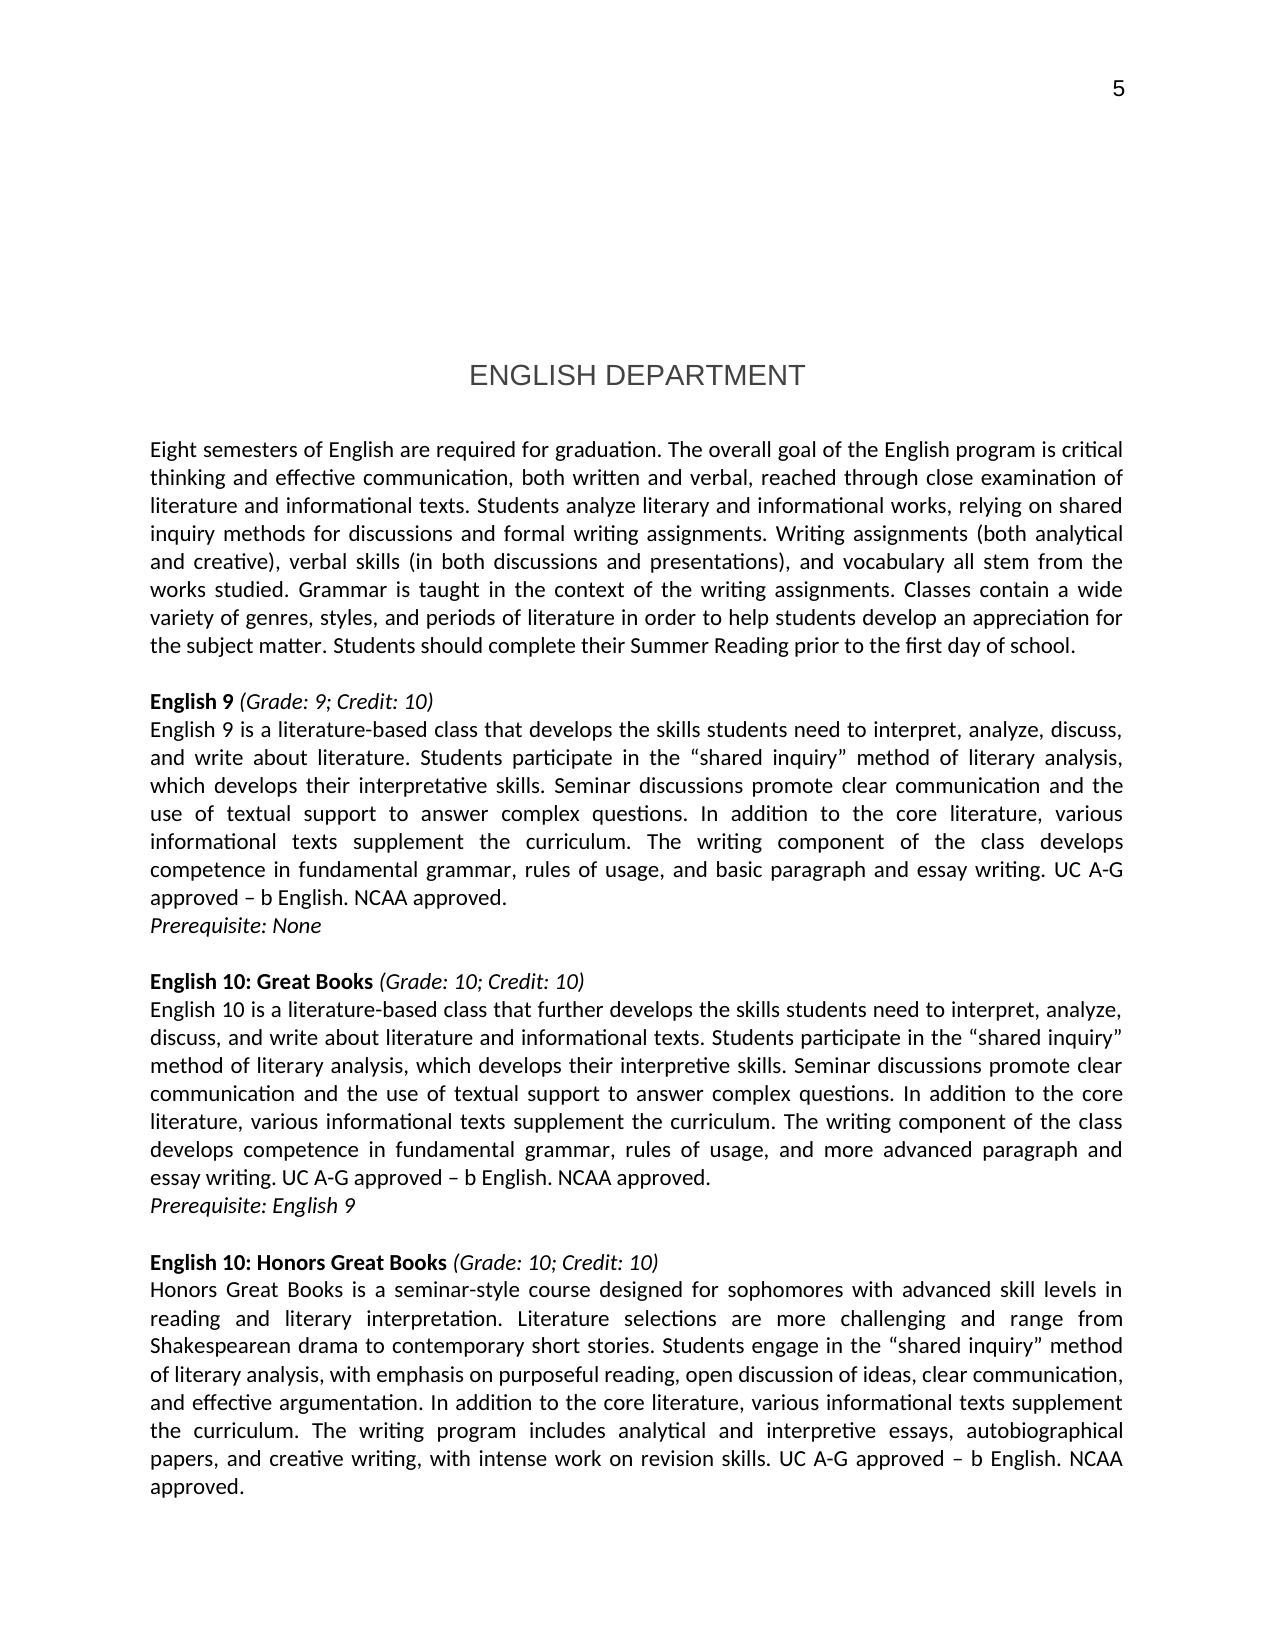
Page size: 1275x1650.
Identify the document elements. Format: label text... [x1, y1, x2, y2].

text Honors Great Books is a seminar-style course designed for sophomores with advanced skill levels in reading and literary interpretation. Literature selections are more challenging and range from Shakespearean drama to contemporary short stories. Students engage in the “shared inquiry” method of literary analysis, with emphasis on purposeful reading, open discussion of ideas, clear communication, and effective argumentation. In addition to the core literature, various informational texts supplement the curriculum. The writing program includes analytical and interpretive essays, autobiographical papers, and creative writing, with intense work on revision skills. UC A-G approved – b English. NCAA approved. [150, 1276, 1125, 1500]
text English 9 (Grade: 9; Credit: 10) [150, 687, 1125, 715]
text Prerequisite: English 9 [150, 1192, 1125, 1219]
text English 10 is a literature-based class that further develops the skills students need to interpret, analyze, discuss, and write about literature and informational texts. Students participate in the “shared inquiry” method of literary analysis, which develops their interpretive skills. Seminar discussions promote clear communication and the use of textual support to answer complex questions. In addition to the core literature, various informational texts supplement the curriculum. The writing component of the class develops competence in fundamental grammar, rules of usage, and more advanced paragraph and essay writing. UC A-G approved – b English. NCAA approved. [150, 995, 1125, 1192]
subtitle ENGLISH DEPARTMENT [150, 358, 1125, 391]
text Eight semesters of English are required for graduation. The overall goal of the English program is critical thinking and effective communication, both written and verbal, reached through close examination of literature and informational texts. Students analyze literary and informational works, relying on shared inquiry methods for discussions and formal writing assignments. Writing assignments (both analytical and creative), verbal skills (in both discussions and presentations), and vocabulary all stem from the works studied. Grammar is taught in the context of the writing assignments. Classes contain a wide variety of genres, styles, and periods of literature in order to help students develop an appreciation for the subject matter. Students should complete their Summer Reading prior to the first day of school. [150, 435, 1125, 659]
text Prerequisite: None [150, 911, 1125, 939]
text English 10: Honors Great Books (Grade: 10; Credit: 10) [150, 1248, 1125, 1276]
text English 10: Great Books (Grade: 10; Credit: 10) [150, 967, 1125, 995]
text English 9 is a literature-based class that develops the skills students need to interpret, analyze, discuss, and write about literature. Students participate in the “shared inquiry” method of literary analysis, which develops their interpretative skills. Seminar discussions promote clear communication and the use of textual support to answer complex questions. In addition to the core literature, various informational texts supplement the curriculum. The writing component of the class develops competence in fundamental grammar, rules of usage, and basic paragraph and essay writing. UC A-G approved – b English. NCAA approved. [150, 715, 1125, 911]
